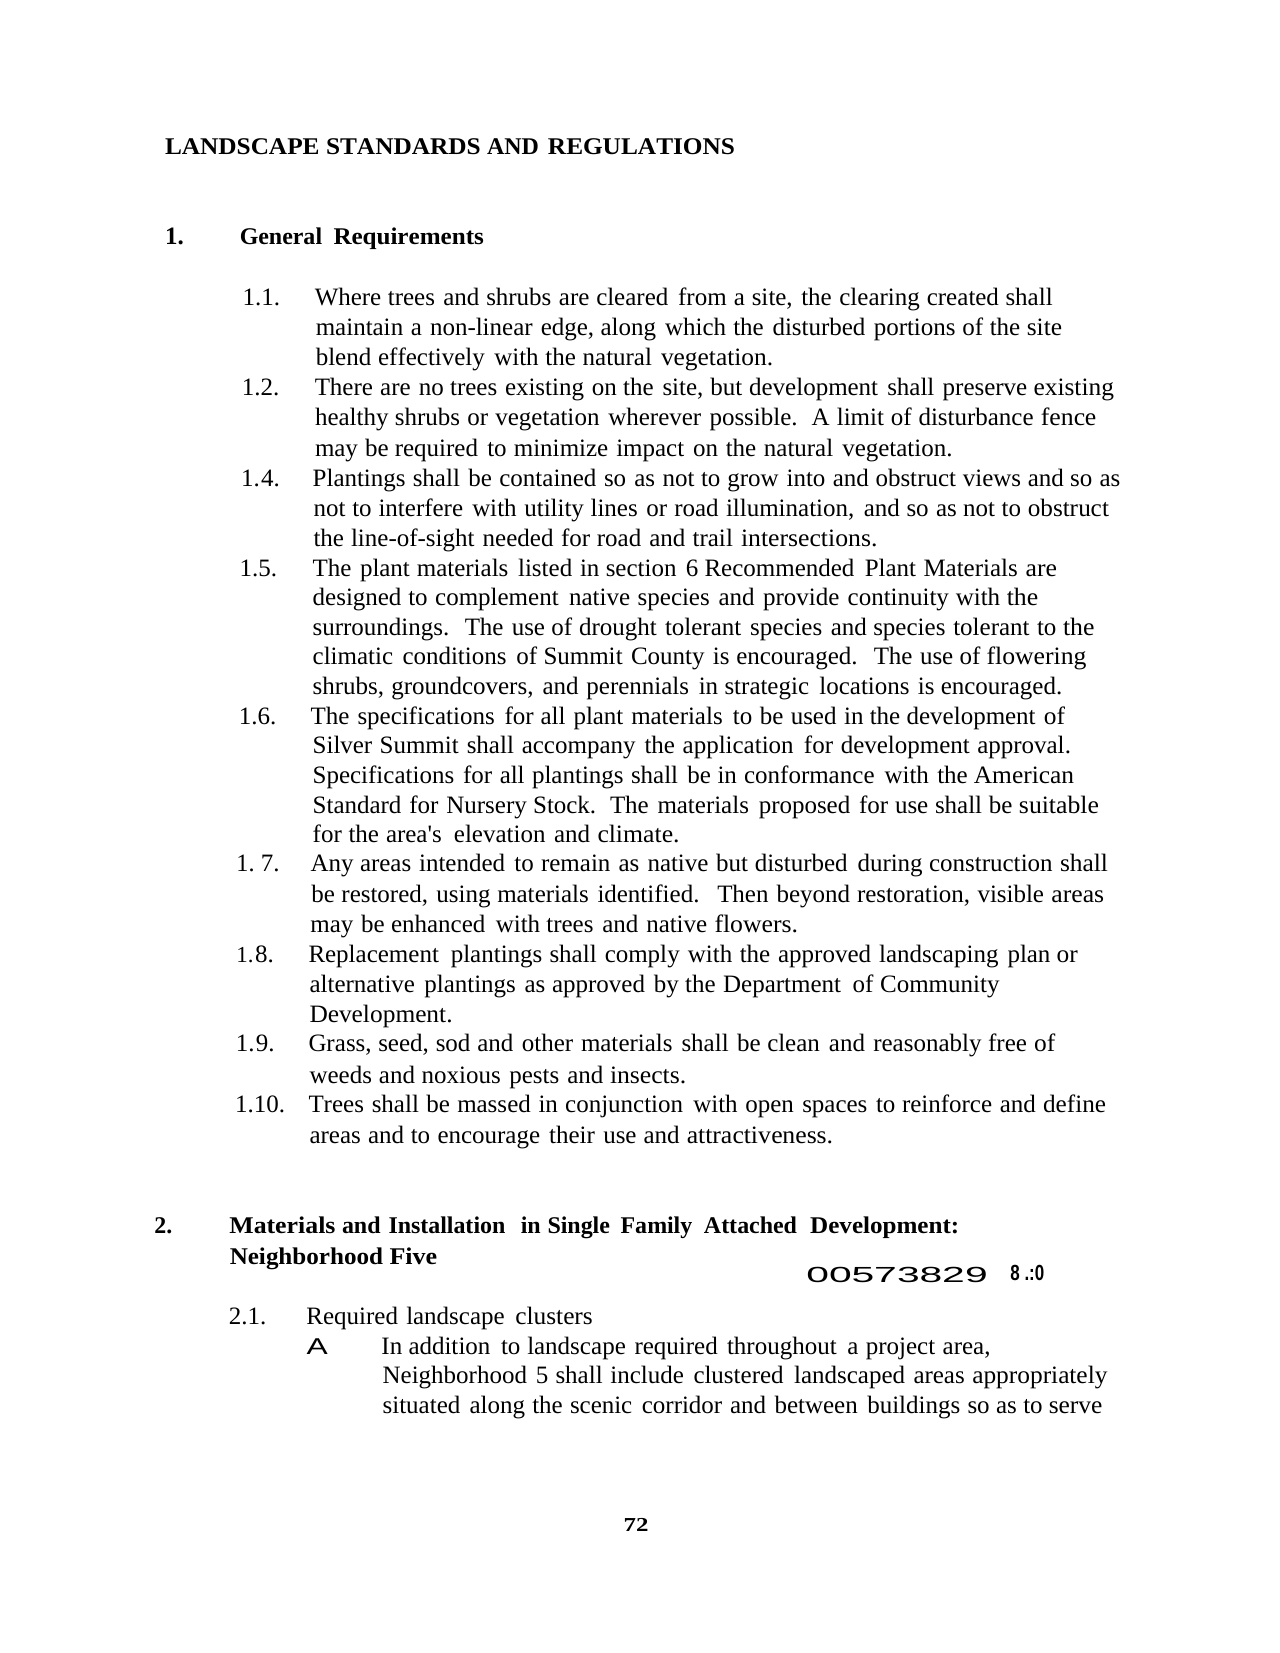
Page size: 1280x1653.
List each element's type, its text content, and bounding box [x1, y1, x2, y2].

text 1. 7. Any areas intended to remain as native but disturbed during construction shall [236, 849, 1135, 877]
text 1. General Requirements [165, 221, 1135, 249]
text 2. Materials and Installation in Single Family Attached Development: Neighborhood Five [154, 1209, 968, 1269]
text 2.1. Required landscape clusters [229, 1301, 601, 1329]
text LANDSCAPE STANDARDS AND REGULATIONS [165, 132, 1135, 160]
text weeds and noxious pests and insects. [309, 1060, 1135, 1088]
text 00573829 8 .:0 [806, 1269, 1135, 1287]
text 1.8. Replacement plantings shall comply with the approved landscaping plan or alternative plantings as approved by the Department of Community Development. [236, 939, 1087, 1028]
text 1.1. Where trees and shrubs are cleared from a site, the clearing created shall maintain a non-linear edge, along which the disturbed portions of the site blend effectively with the natural vegetation. [242, 282, 1070, 371]
text 1.2. There are no trees existing on the site, but development shall preserve existing healthy shrubs or vegetation wherever possible. A limit of disturbance fence may be required to minimize impact on the natural vegetation. [242, 372, 1122, 461]
text 1.9. Grass, seed, sod and other materials shall be clean and reasonably free of [236, 1029, 1135, 1057]
text 1.10. Trees shall be massed in conjunction with open spaces to reinforce and define areas and to encourage their use and attractiveness. [235, 1089, 1115, 1149]
text 1.6. The specifications for all plant materials to be used in the development of Silver Summit shall accompany the application for development approval. Specifications for all plantings shall be in conformance with the American Standard for Nursery Stock. The materials proposed for use shall be suitable for the area's elevation and climate. [239, 701, 1106, 848]
text A In addition to landscape required throughout a project area, Neighborhood 5 shall include clustered landscaped areas appropriately situated along the scenic corridor and between buildings so as to serve [306, 1331, 1116, 1419]
text be restored, using materials identified. Then beyond restoration, visible areas may be enhanced with trees and native flowers. [310, 879, 1112, 938]
text 1.4. Plantings shall be contained so as not to grow into and obstruct views and so as not to interfere with utility lines or road illumination, and so as not to obstruct the line-of-sight needed for road and trail intersections. [241, 463, 1128, 551]
text 1.5. The plant materials listed in section 6 Recommended Plant Materials are designed to complement native species and provide continuity with the surroundings. The use of drought tolerant species and species tolerant to the climatic conditions of Summit County is encouraged. The use of flowering shrubs, groundcovers, and perennials in strategic locations is encouraged. [239, 553, 1103, 700]
